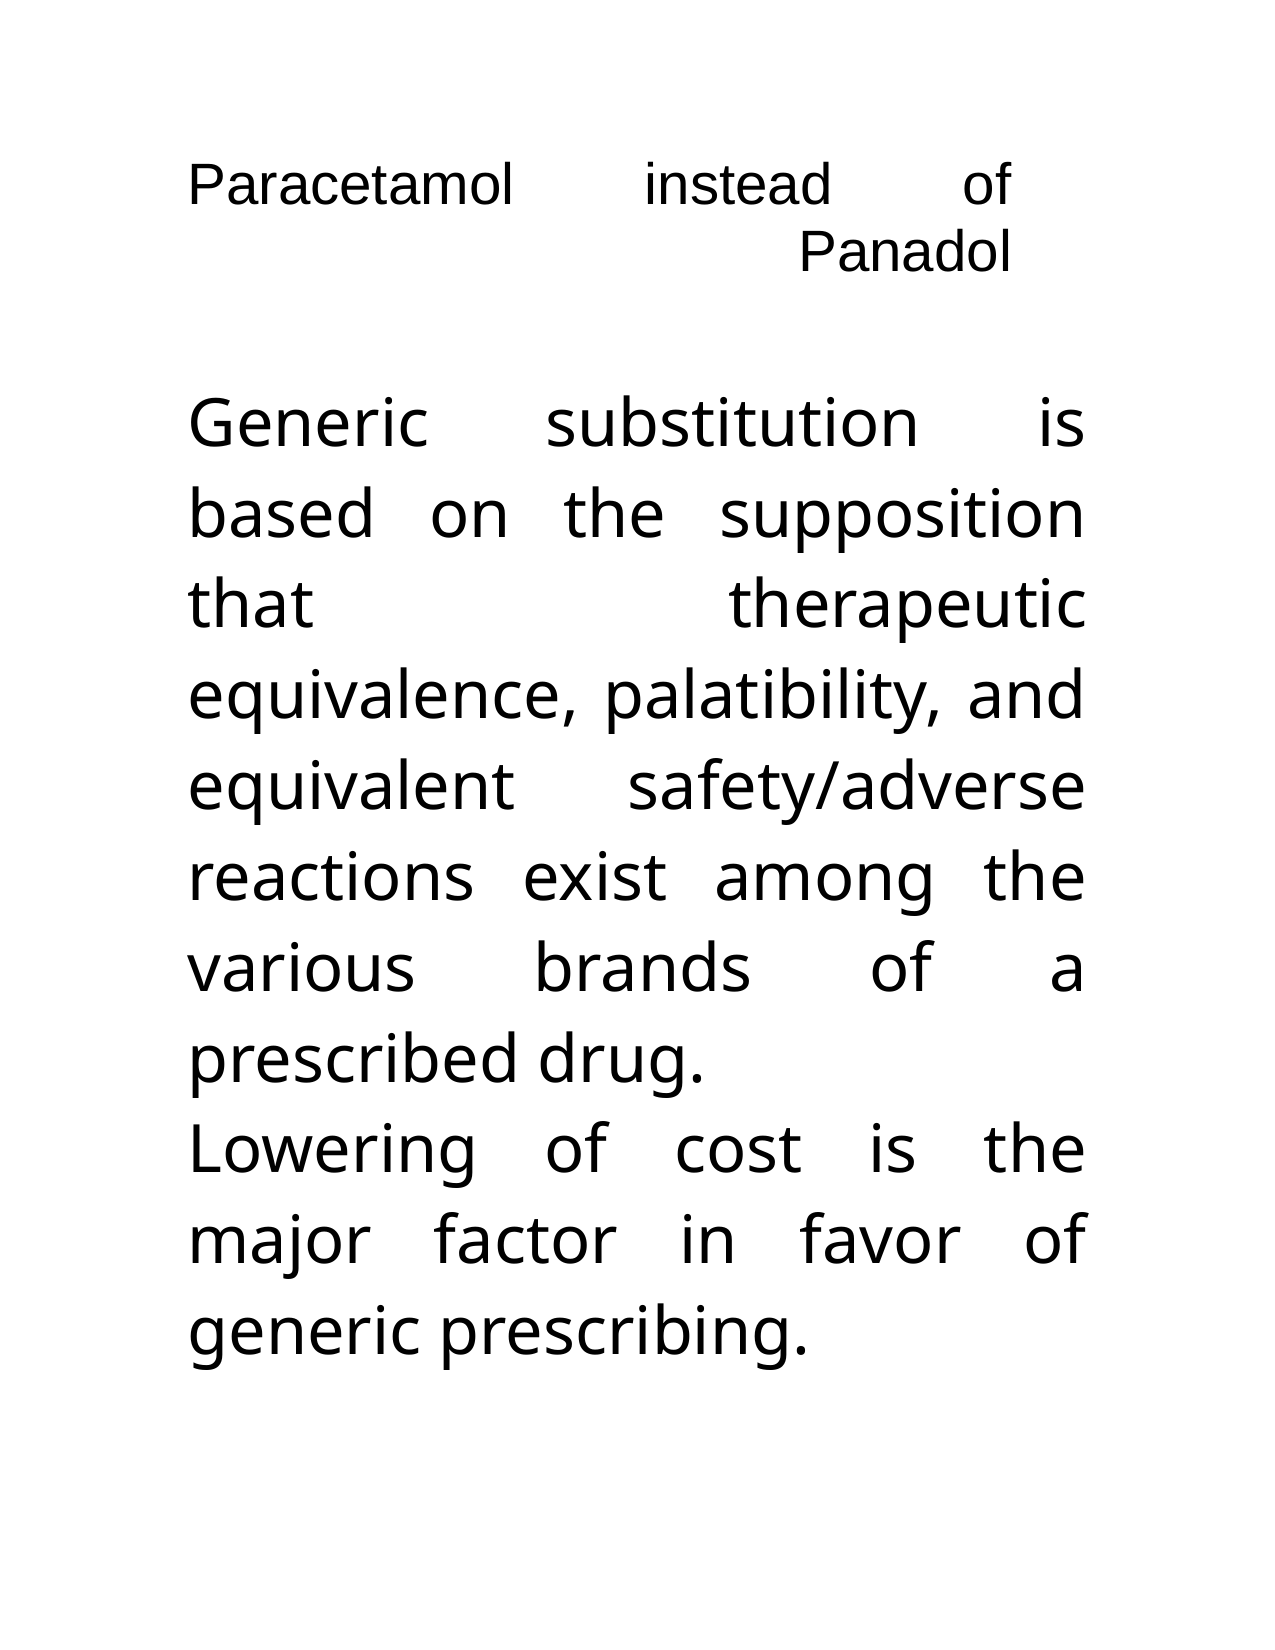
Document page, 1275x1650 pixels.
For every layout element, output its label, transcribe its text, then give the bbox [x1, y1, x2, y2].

text Generic substitution is based on the supposition that therapeutic equivalence, palatibility, and equivalent safety/adverse reactions exist among the various brands of a prescribed drug. [187, 375, 1087, 1102]
text Lowering of cost is the major factor in favor of generic prescribing. [187, 1102, 1087, 1374]
text Paracetamol instead of Panadol [187, 150, 1012, 284]
